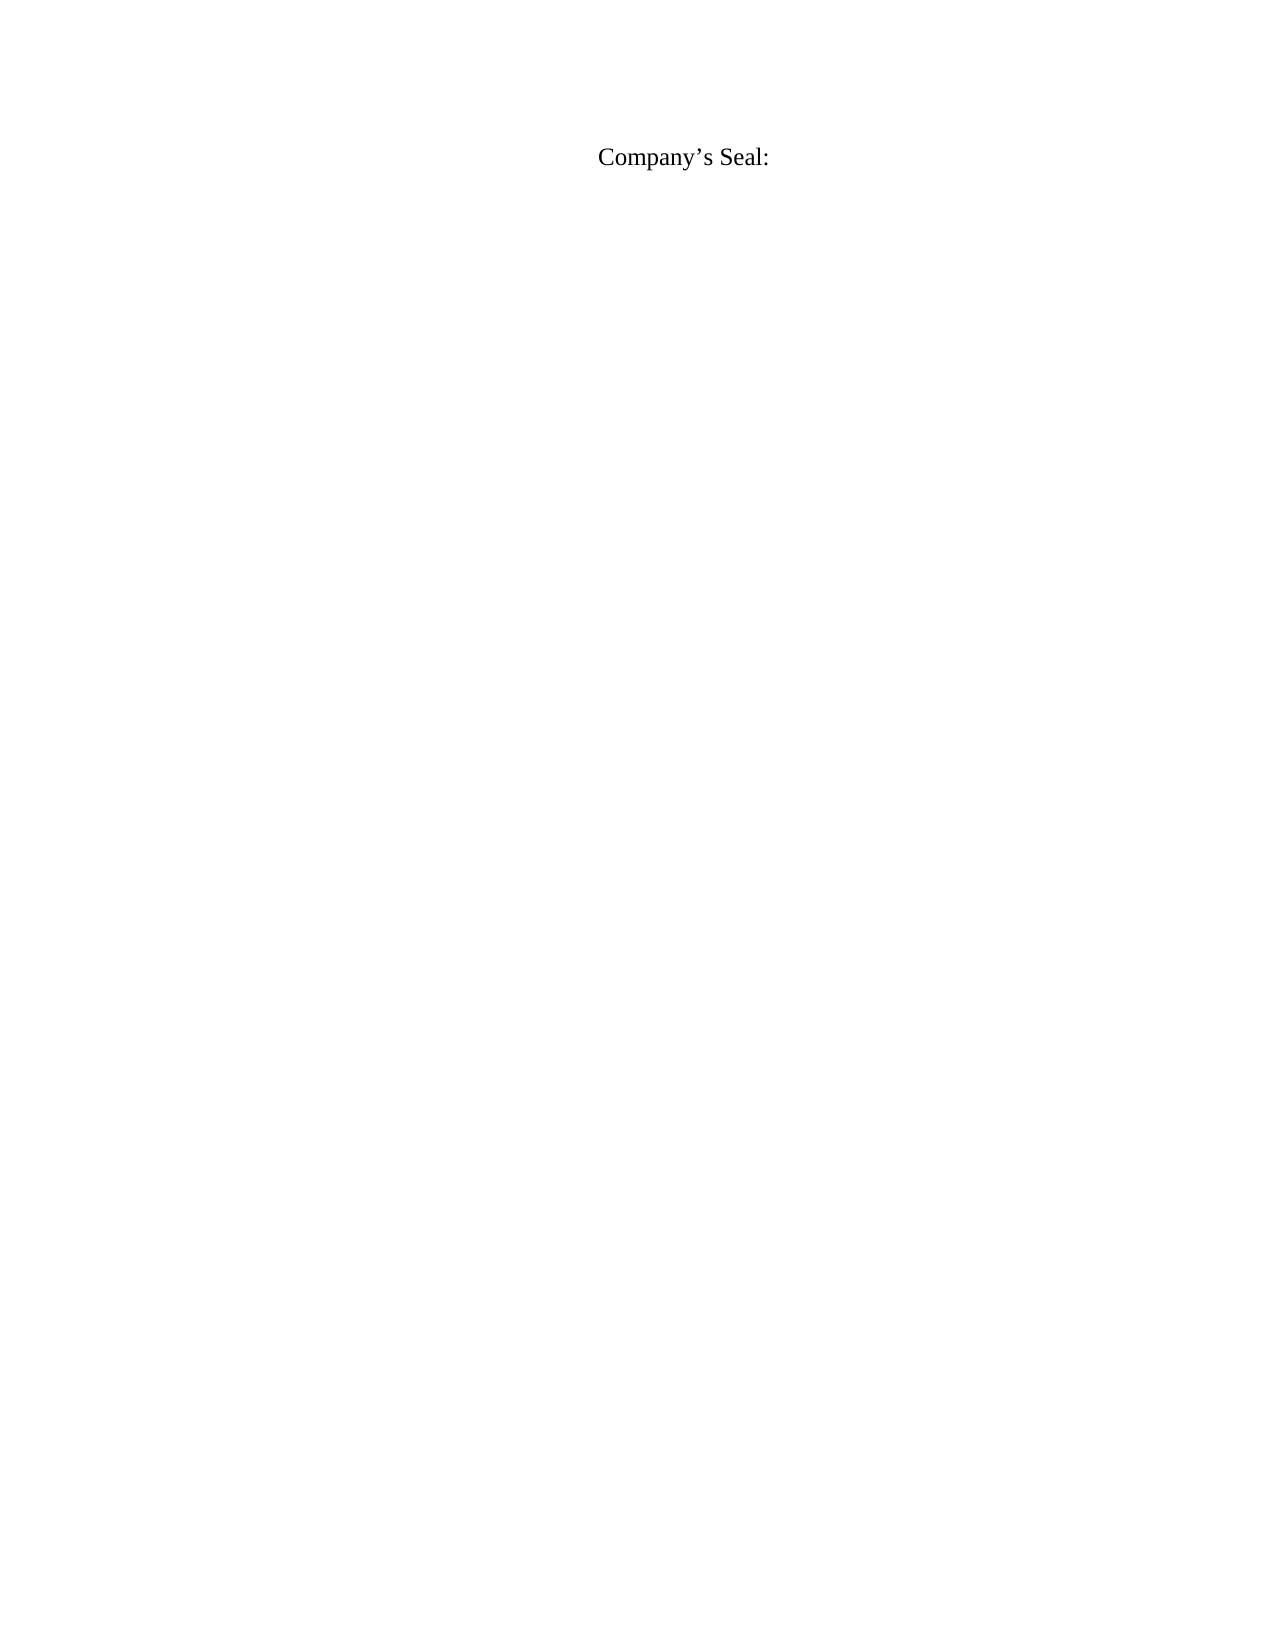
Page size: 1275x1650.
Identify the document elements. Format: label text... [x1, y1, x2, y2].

text Company’s Seal: [256, 142, 1111, 170]
